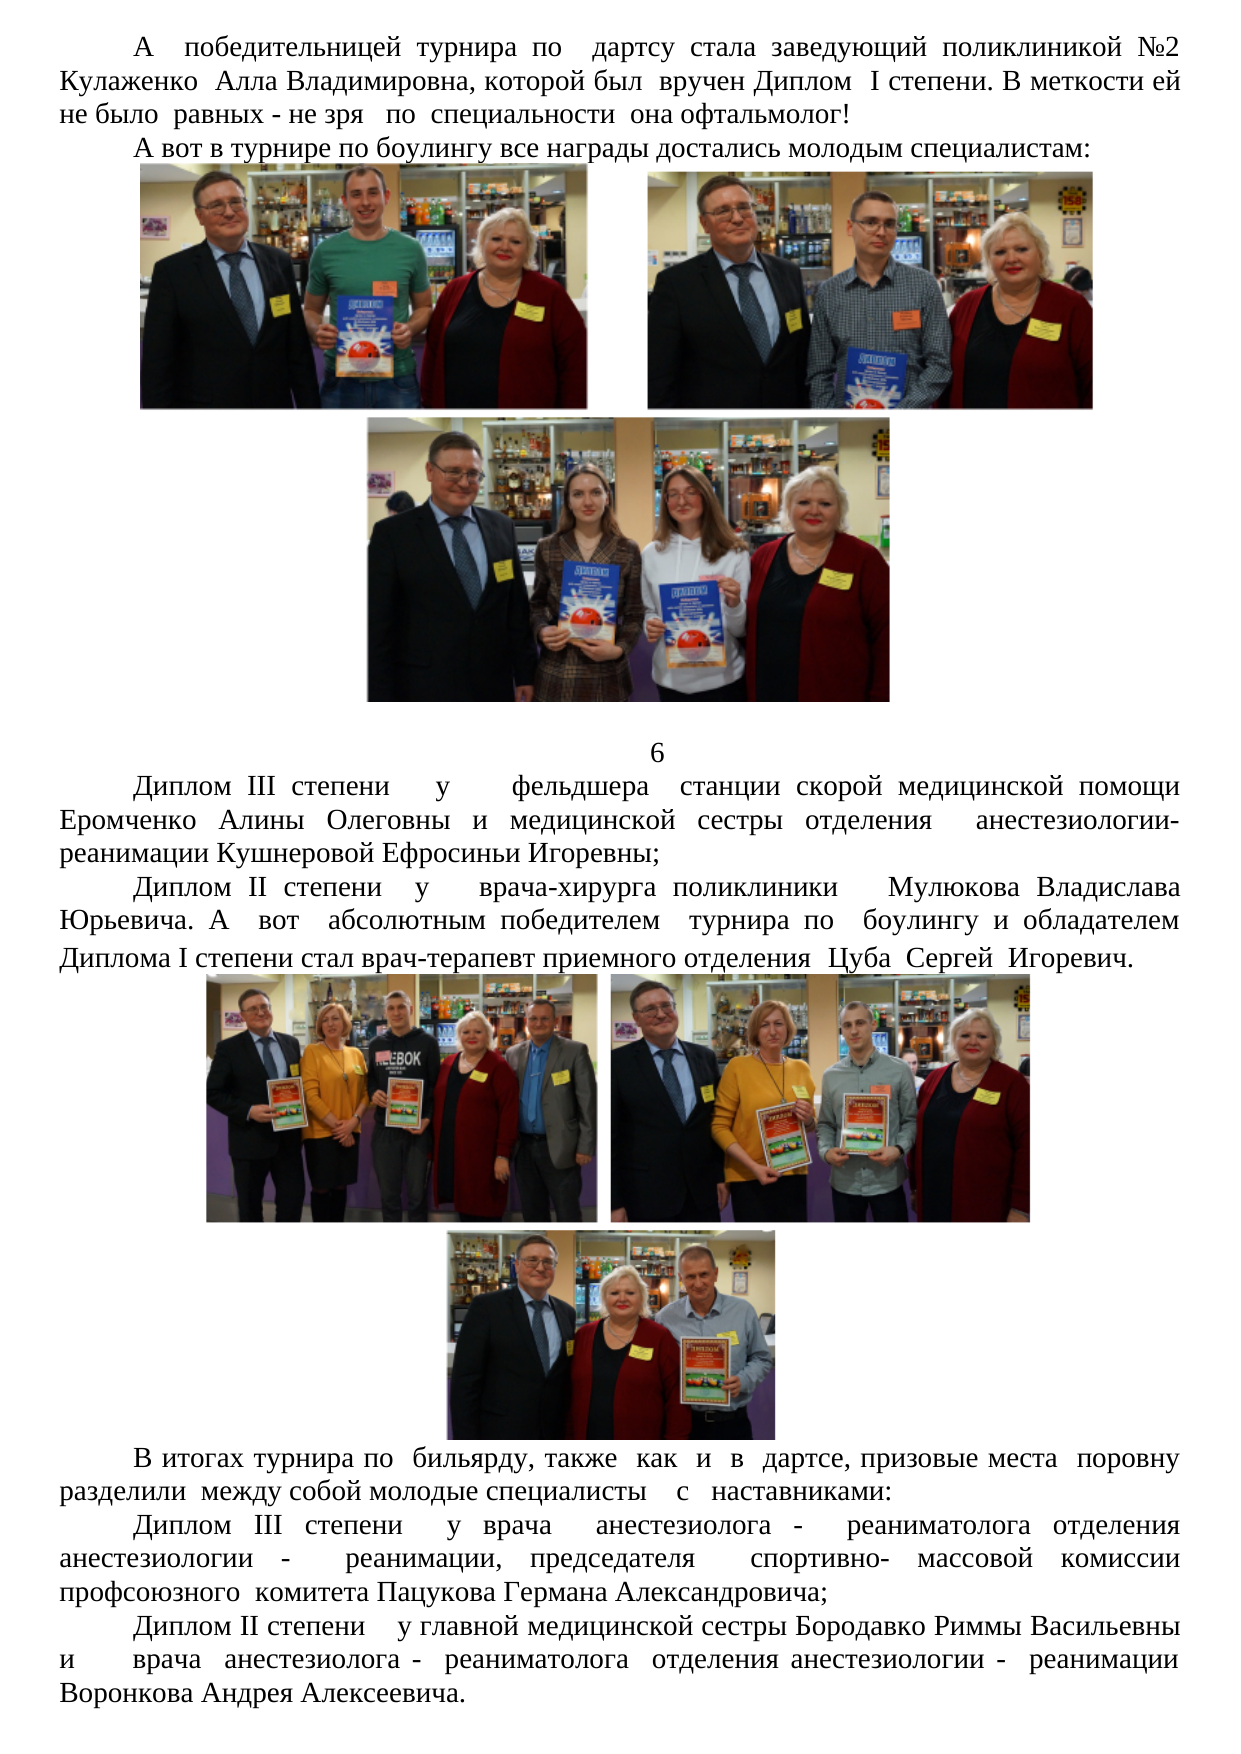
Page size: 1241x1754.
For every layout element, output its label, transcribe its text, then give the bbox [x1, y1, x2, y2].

text Диплом II степени у врача-хирурга поликлиники Мулюкова Владислава Юрьевича. А вот абсолютным победителем турнира по боулингу и обладателем Диплома I степени стал врач-терапевт приемного отделения Цуба Сергей Игоревич. [59, 869, 1181, 974]
picture [140, 163, 1096, 702]
text 6 [59, 735, 1181, 768]
text Диплом III степени у фельдшера станции скорой медицинской помощи Еромченко Алины Олеговны и медицинской сестры отделения анестезиологии-реанимации Кушнеровой Ефросиньи Игоревны; [59, 768, 1181, 869]
picture [206, 974, 1034, 1440]
text А победительницей турнира по дартсу стала заведующий поликлиникой №2 Кулаженко Алла Владимировна, которой был вручен Диплом I степени. В меткости ей не было равных - не зря по специальности она офтальмолог! [59, 29, 1181, 130]
text Диплом II степени у главной медицинской сестры Бородавко Риммы Васильевны и врача анестезиолога - реаниматолога отделения анестезиологии - реанимации Воронкова Андрея Алексеевича. [59, 1608, 1181, 1708]
text А вот в турнире по боулингу все награды достались молодым специалистам: [59, 130, 1181, 164]
text Диплом III степени у врача анестезиолога - реаниматолога отделения анестезиологии - реанимации, председателя спортивно- массовой комиссии профсоюзного комитета Пацукова Германа Александровича; [59, 1507, 1181, 1608]
text В итогах турнира по бильярду, также как и в дартсе, призовые места поровну разделили между собой молодые специалисты с наставниками: [59, 1440, 1181, 1507]
